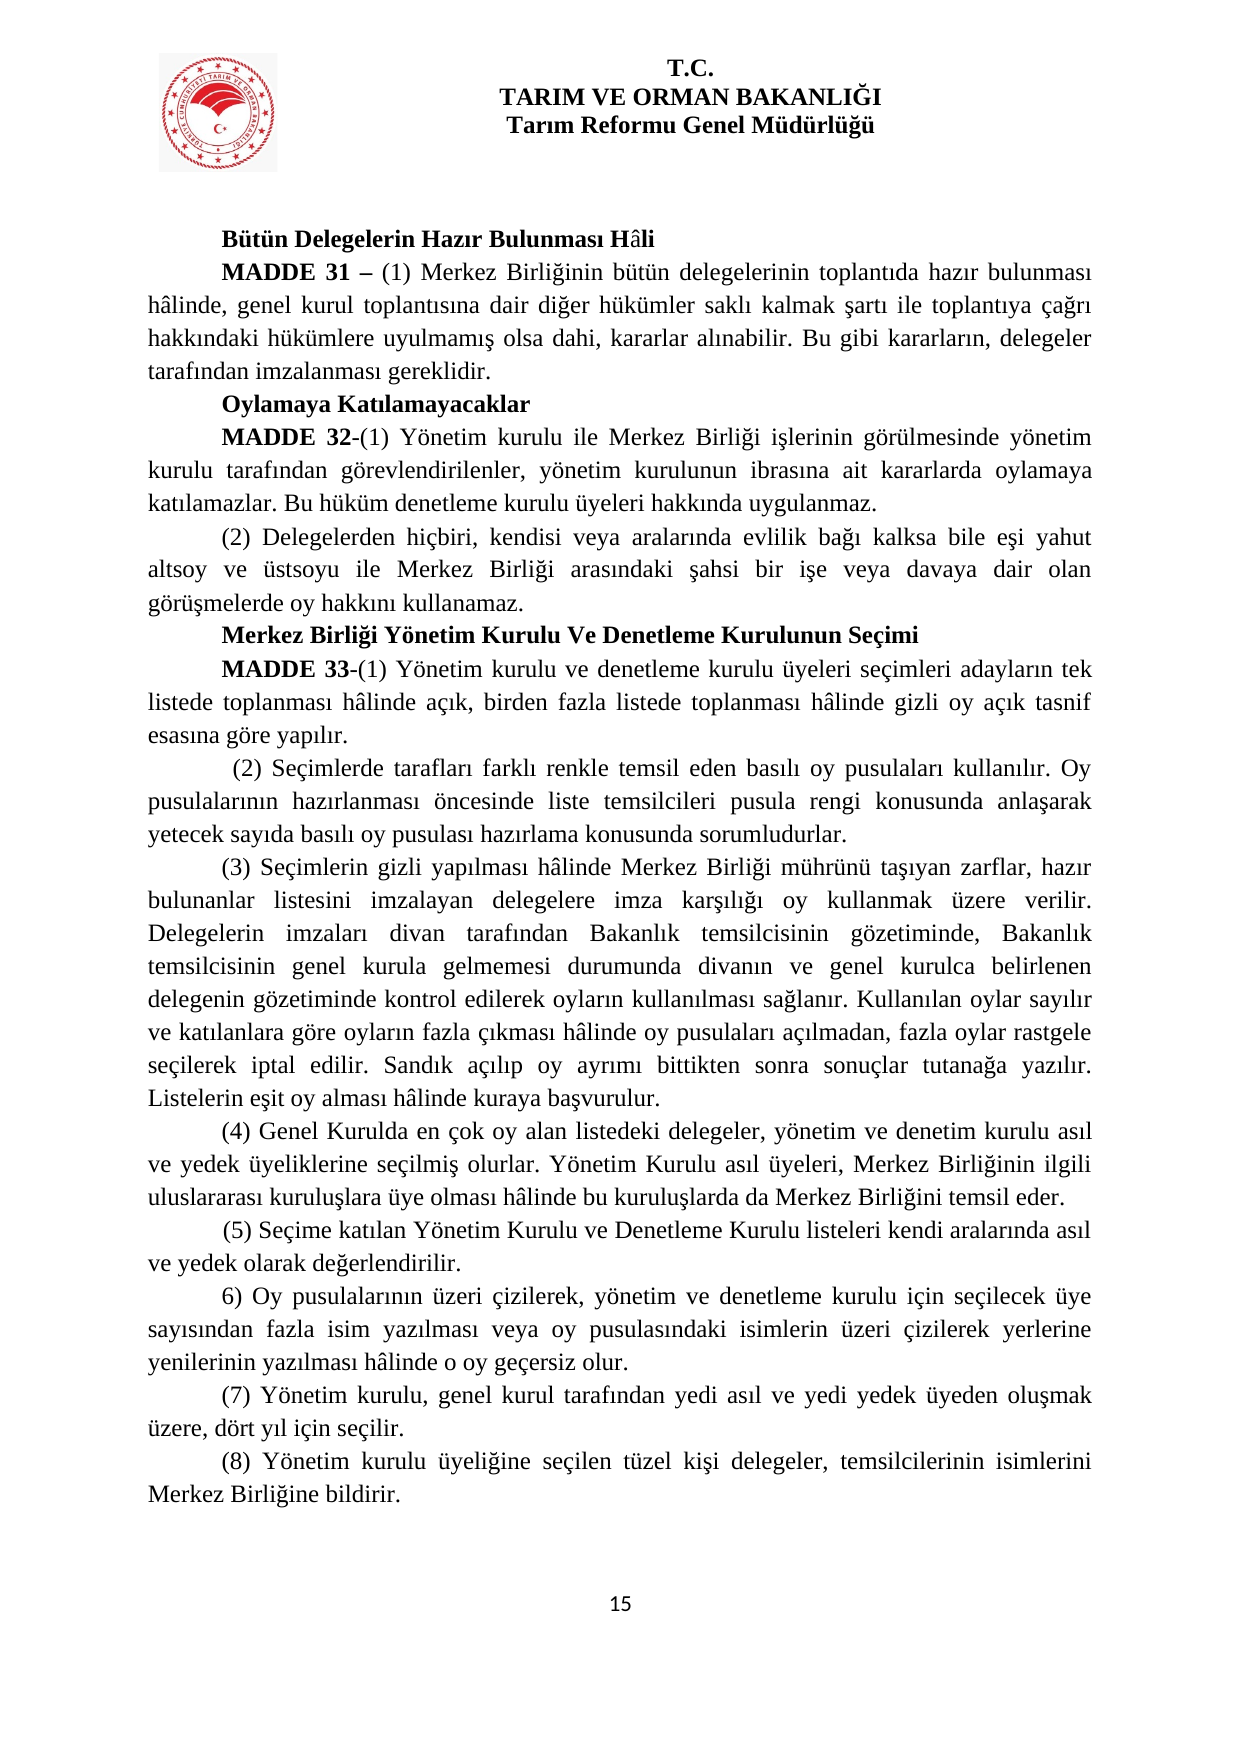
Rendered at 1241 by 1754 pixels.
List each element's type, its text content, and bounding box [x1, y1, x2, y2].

text 6) Oy pusulalarının üzeri çizilerek, yönetim ve denetleme kurulu için seçilecek üye sayısından fazla isim yazılması veya oy pusulasındaki isimlerin üzeri çizilerek yerlerine yenilerinin yazılması hâlinde o oy geçersiz olur. [148, 1281, 1093, 1376]
text MADDE 33-(1) Yönetim kurulu ve denetleme kurulu üyeleri seçimleri adayların tek listede toplanması hâlinde açık, birden fazla listede toplanması hâlinde gizli oy açık tasnif esasına göre yapılır. [148, 654, 1093, 748]
text (8) Yönetim kurulu üyeliğine seçilen tüzel kişi delegeler, temsilcilerinin isimlerini Merkez Birliğine bildirir. [148, 1446, 1093, 1508]
text Merkez Birliği Yönetim Kurulu Ve Denetleme Kurulunun Seçimi [148, 621, 1093, 649]
text (7) Yönetim kurulu, genel kurul tarafından yedi asıl ve yedi yedek üyeden oluşmak üzere, dört yıl için seçilir. [148, 1380, 1093, 1442]
text MADDE 31 – (1) Merkez Birliğinin bütün delegelerinin toplantıda hazır bulunması hâlinde, genel kurul toplantısına dair diğer hükümler saklı kalmak şartı ile toplantıya çağrı hakkındaki hükümlere uyulmamış olsa dahi, kararlar alınabilir. Bu gibi kararların, delegeler tarafından imzalanması gereklidir. [148, 257, 1093, 385]
text Oylamaya Katılamayacaklar [148, 389, 1093, 418]
text (5) Seçime katılan Yönetim Kurulu ve Denetleme Kurulu listeleri kendi aralarında asıl ve yedek olarak değerlendirilir. [148, 1215, 1093, 1277]
text (3) Seçimlerin gizli yapılması hâlinde Merkez Birliği mührünü taşıyan zarflar, hazır bulunanlar listesini imzalayan delegelere imza karşılığı oy kullanmak üzere verilir. Delegelerin imzaları divan tarafından Bakanlık temsilcisinin gözetiminde, Bakanlık temsilcisinin genel kurula gelmemesi durumunda divanın ve genel kurulca belirlenen delegenin gözetiminde kontrol edilerek oyların kullanılması sağlanır. Kullanılan oylar sayılır ve katılanlara göre oyların fazla çıkması hâlinde oy pusulaları açılmadan, fazla oylar rastgele seçilerek iptal edilir. Sandık açılıp oy ayrımı bittikten sonra sonuçlar tutanağa yazılır. Listelerin eşit oy alması hâlinde kuraya başvurulur. [148, 852, 1093, 1112]
text Bütün Delegelerin Hazır Bulunması Hâli [148, 224, 1093, 253]
picture [158, 53, 278, 172]
text (4) Genel Kurulda en çok oy alan listedeki delegeler, yönetim ve denetim kurulu asıl ve yedek üyeliklerine seçilmiş olurlar. Yönetim Kurulu asıl üyeleri, Merkez Birliğinin ilgili uluslararası kuruluşlara üye olması hâlinde bu kuruluşlarda da Merkez Birliğini temsil eder. [148, 1116, 1093, 1211]
text MADDE 32-(1) Yönetim kurulu ile Merkez Birliği işlerinin görülmesinde yönetim kurulu tarafından görevlendirilenler, yönetim kurulunun ibrasına ait kararlarda oylamaya katılamazlar. Bu hüküm denetleme kurulu üyeleri hakkında uygulanmaz. [148, 422, 1093, 517]
text (2) Seçimlerde tarafları farklı renkle temsil eden basılı oy pusulaları kullanılır. Oy pusulalarının hazırlanması öncesinde liste temsilcileri pusula rengi konusunda anlaşarak yetecek sayıda basılı oy pusulası hazırlama konusunda sorumludurlar. [148, 753, 1093, 847]
text (2) Delegelerden hiçbiri, kendisi veya aralarında evlilik bağı kalksa bile eşi yahut altsoy ve üstsoyu ile Merkez Birliği arasındaki şahsi bir işe veya davaya dair olan görüşmelerde oy hakkını kullanamaz. [148, 522, 1093, 616]
